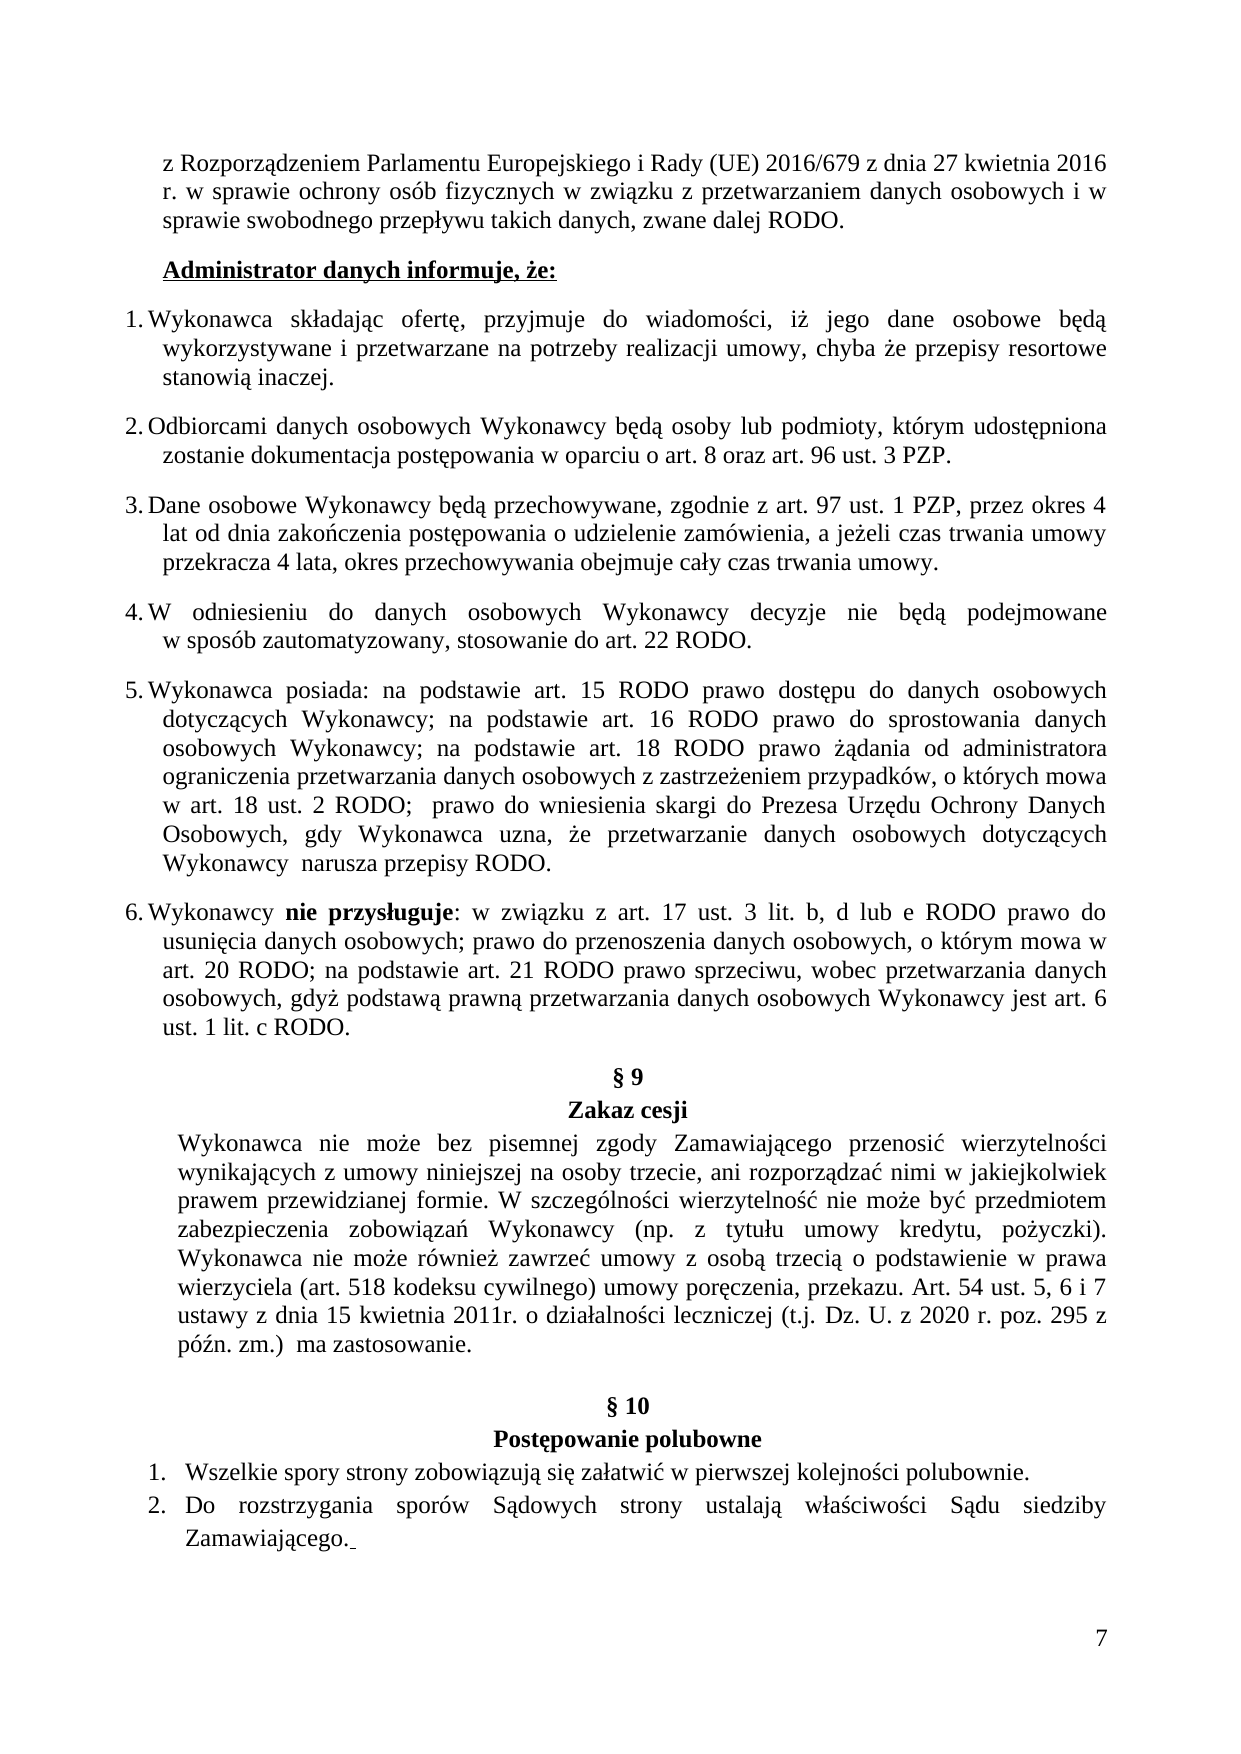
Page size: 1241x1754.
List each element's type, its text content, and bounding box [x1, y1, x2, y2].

text Zakaz cesji [148, 1095, 1107, 1123]
text Postępowanie polubowne [148, 1424, 1107, 1453]
list Wykonawca posiada: na podstawie art. 15 RODO prawo dostępu do danych osobowych dotyczących Wykonawcy; na podstawie art. 16 RODO prawo do sprostowania danych osobowych Wykonawcy; na podstawie art. 18 RODO prawo żądania od administratora ograniczenia przetwarzania danych osobowych z zastrzeżeniem przypadków, o których mowa w art. 18 ust. 2 RODO; prawo do wniesienia skargi do Prezesa Urzędu Ochrony Danych Osobowych, gdy Wykonawca uzna, że przetwarzanie danych osobowych dotyczących Wykonawcy narusza przepisy RODO. [125, 675, 1107, 876]
list Do rozstrzygania sporów Sądowych strony ustalają właściwości Sądu siedziby Zamawiającego. [148, 1490, 1107, 1552]
list Dane osobowe Wykonawcy będą przechowywane, zgodnie z art. 97 ust. 1 PZP, przez okres 4 lat od dnia zakończenia postępowania o udzielenie zamówienia, a jeżeli czas trwania umowy przekracza 4 lata, okres przechowywania obejmuje cały czas trwania umowy. [125, 490, 1107, 576]
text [162, 148, 1107, 234]
text Wykonawca nie może bez pisemnej zgody Zamawiającego przenosić wierzytelności wynikających z umowy niniejszej na osoby trzecie, ani rozporządzać nimi w jakiejkolwiek prawem przewidzianej formie. W szczególności wierzytelność nie może być przedmiotem zabezpieczenia zobowiązań Wykonawcy (np. z tytułu umowy kredytu, pożyczki). Wykonawca nie może również zawrzeć umowy z osobą trzecią o podstawienie w prawa wierzyciela (art. 518 kodeksu cywilnego) umowy poręczenia, przekazu. Art. 54 ust. 5, 6 i 7 ustawy z dnia 15 kwietnia 2011r. o działalności leczniczej (t.j. Dz. U. z 2020 r. poz. 295 z późn. zm.) ma zastosowanie. [177, 1128, 1107, 1358]
list Wszelkie spory strony zobowiązują się załatwić w pierwszej kolejności polubownie. [148, 1457, 1107, 1486]
list Odbiorcami danych osobowych Wykonawcy będą osoby lub podmioty, którym udostępniona zostanie dokumentacja postępowania w oparciu o art. 8 oraz art. 96 ust. 3 PZP. [125, 411, 1107, 469]
text § 10 [148, 1391, 1107, 1419]
list Wykonawca składając ofertę, przyjmuje do wiadomości, iż jego dane osobowe będą wykorzystywane i przetwarzane na potrzeby realizacji umowy, chyba że przepisy resortowe stanowią inaczej. [125, 304, 1107, 391]
text Administrator danych informuje, że: [162, 255, 1107, 283]
list W odniesieniu do danych osobowych Wykonawcy decyzje nie będą podejmowane w sposób zautomatyzowany, stosowanie do art. 22 RODO. [125, 597, 1107, 654]
text § 9 [148, 1062, 1107, 1091]
list Wykonawcy nie przysługuje: w związku z art. 17 ust. 3 lit. b, d lub e RODO prawo do usunięcia danych osobowych; prawo do przenoszenia danych osobowych, o którym mowa w art. 20 RODO; na podstawie art. 21 RODO prawo sprzeciwu, wobec przetwarzania danych osobowych, gdyż podstawą prawną przetwarzania danych osobowych Wykonawcy jest art. 6 ust. 1 lit. c RODO. [125, 897, 1107, 1041]
